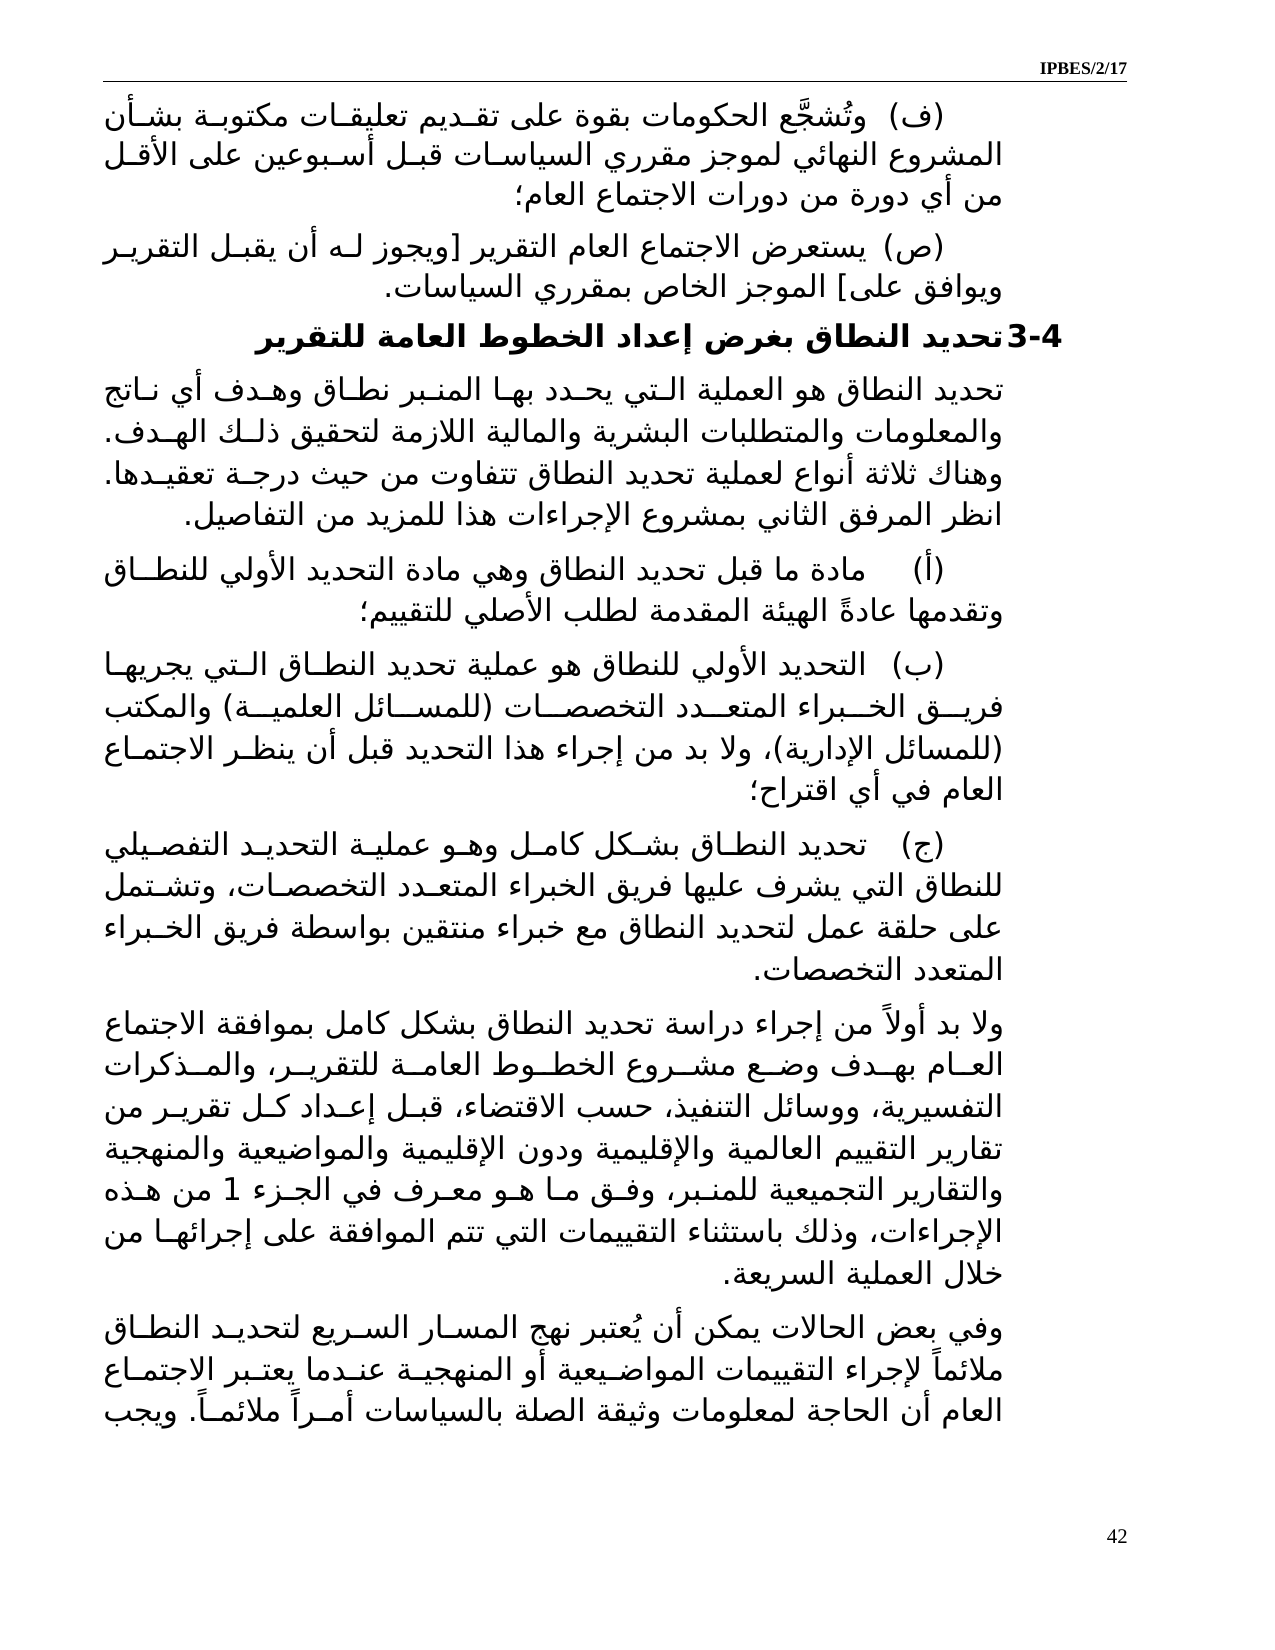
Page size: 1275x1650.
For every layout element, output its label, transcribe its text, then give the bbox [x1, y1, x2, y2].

text (ص) يستعرض الاجتماع العام التقرير [ويجوز له أن يقبل التقرير ويوافق على] الموجز الخاص بمقرري السياسات. [103, 226, 1004, 305]
text (ج) تحديد النطاق بشكل كامل وهو عملية التحديد التفصيلي للنطاق التي يشرف عليها فريق الخبراء المتعدد التخصصات، وتشتمل على حلقة عمل لتحديد النطاق مع خبراء منتقين بواسطة فريق الخبراء المتعدد التخصصات. [103, 822, 1004, 988]
text تحديد النطاق هو العملية التي يحدد بها المنبر نطاق وهدف أي ناتج والمعلومات والمتطلبات البشرية والمالية اللازمة لتحقيق ذلك الهدف. وهناك ثلاثة أنواع لعملية تحديد النطاق تتفاوت من حيث درجة تعقيدها. انظر المرفق الثاني بمشروع الإجراءات هذا للمزيد من التفاصيل. [103, 367, 1004, 534]
subtitle 3-4 تحديد النطاق بغرض إعداد الخطوط العامة للتقرير [103, 317, 1063, 355]
text (ب) التحديد الأولي للنطاق هو عملية تحديد النطاق التي يجريها فريق الخبراء المتعدد التخصصات (للمسائل العلمية) والمكتب (للمسائل الإدارية)، ولا بد من إجراء هذا التحديد قبل أن ينظر الاجتماع العام في أي اقتراح؛ [103, 642, 1004, 809]
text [103, 1305, 1004, 1430]
text (ف) وتُشجَّع الحكومات بقوة على تقديم تعليقات مكتوبة بشأن المشروع النهائي لموجز مقرري السياسات قبل أسبوعين على الأقل من أي دورة من دورات الاجتماع العام؛ [103, 94, 1004, 213]
text ولا بد أولاً من إجراء دراسة تحديد النطاق بشكل كامل بموافقة الاجتماع العام بهدف وضع مشروع الخطوط العامة للتقرير، والمذكرات التفسيرية، ووسائل التنفيذ، حسب الاقتضاء، قبل إعداد كل تقرير من تقارير التقييم العالمية والإقليمية ودون الإقليمية والمواضيعية والمنهجية والتقارير التجميعية للمنبر، وفق ما هو معرف في الجزء 1 من هذه الإجراءات، وذلك باستثناء التقييمات التي تتم الموافقة على إجرائها من خلال العملية السريعة. [103, 1001, 1004, 1292]
text (أ) مادة ما قبل تحديد النطاق وهي مادة التحديد الأولي للنطاق وتقدمها عادةً الهيئة المقدمة لطلب الأصلي للتقييم؛ [103, 547, 1004, 630]
